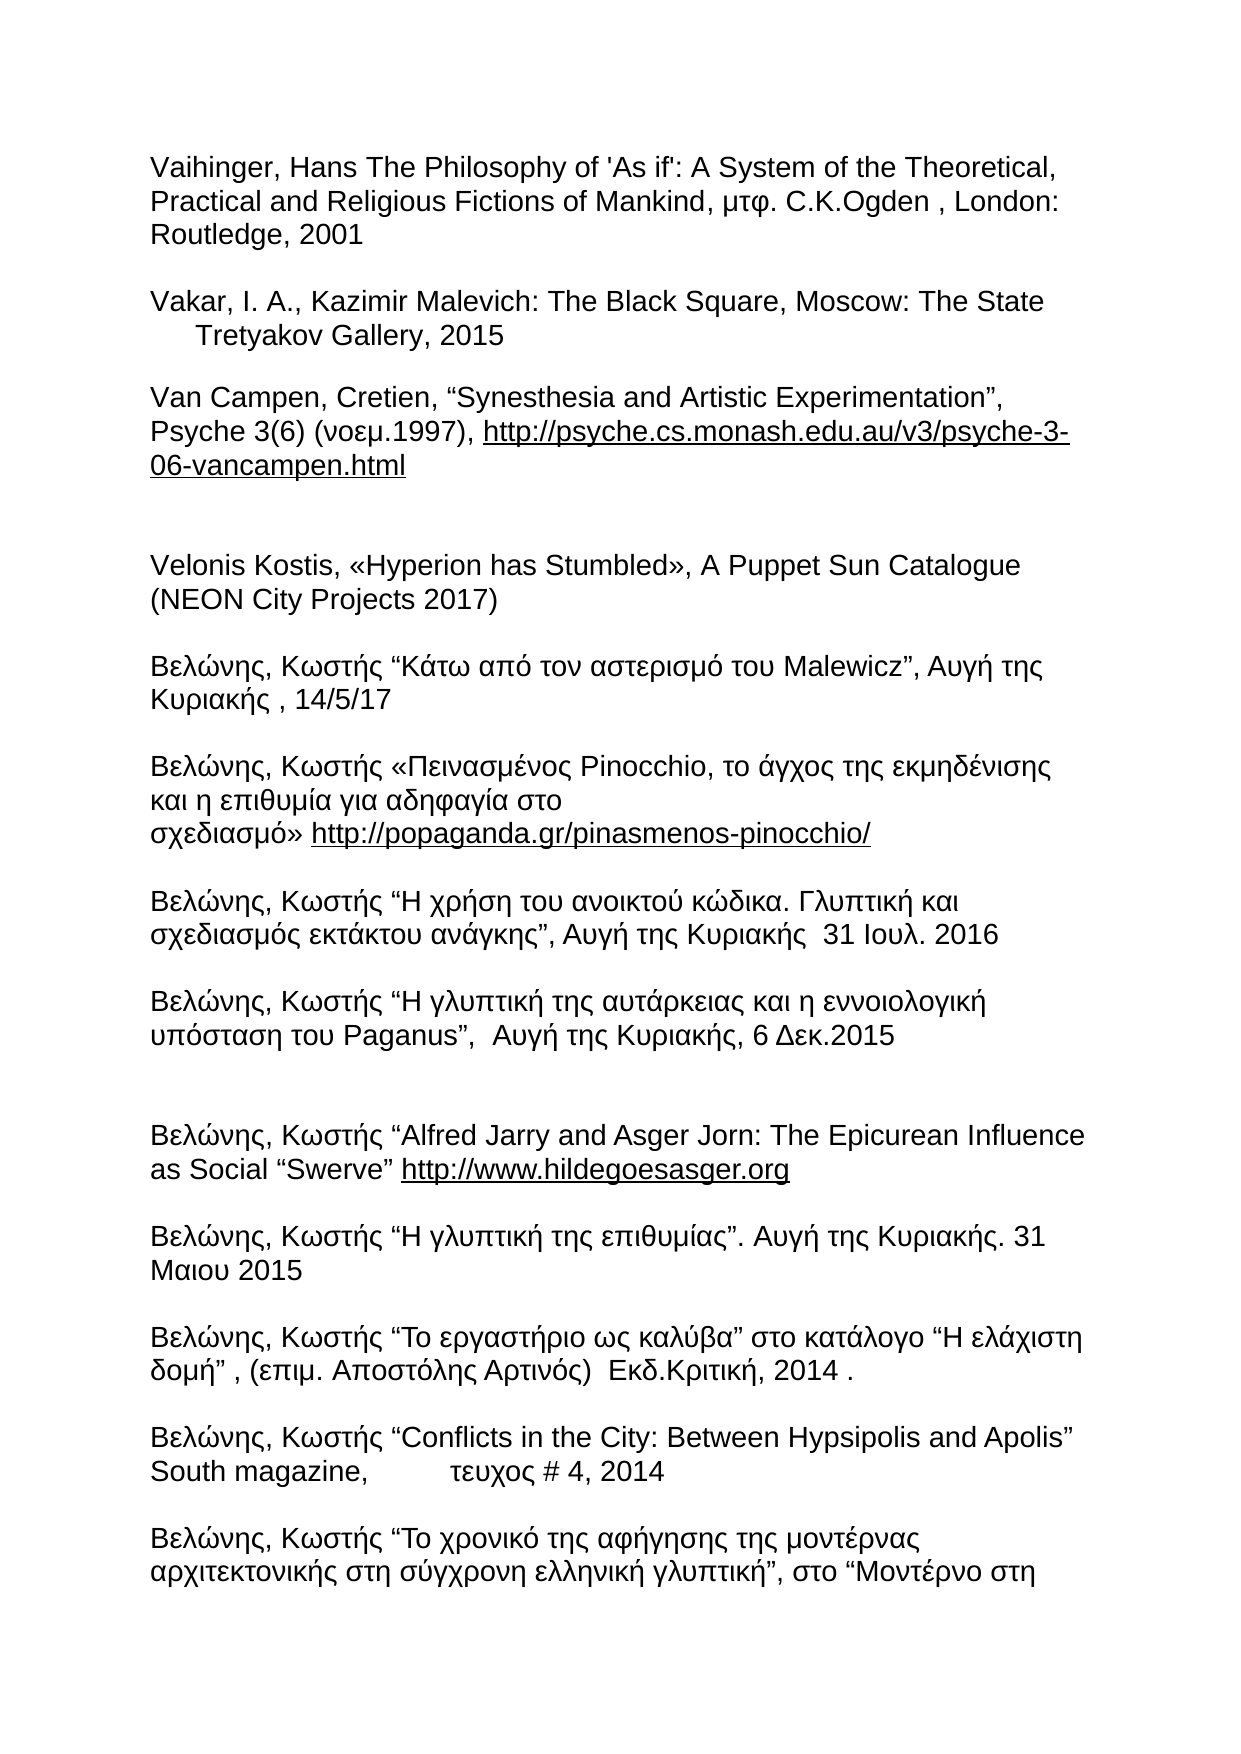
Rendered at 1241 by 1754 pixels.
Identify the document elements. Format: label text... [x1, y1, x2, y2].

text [150, 1521, 1090, 1588]
text Βελώνης, Κωστής “Η χρήση του ανοικτού κώδικα. Γλυπτική και σχεδιασμός εκτάκτου ανάγκης”, Αυγή της Κυριακής 31 Ιουλ. 2016 [150, 883, 1090, 951]
text Βελώνης, Κωστής “Το εργαστήριο ως καλύβα” στο κατάλογο “Η ελάχιστη δομή” , (επιμ. Αποστόλης Αρτινός) Εκδ.Κριτική, 2014 . [150, 1319, 1090, 1387]
text Βελώνης, Κωστής “Η γλυπτική της επιθυμίας”. Αυγή της Κυριακής. 31 Μαιου 2015 [150, 1219, 1090, 1286]
text Βελώνης, Κωστής “Alfred Jarry and Asger Jorn: The Epicurean Influence as Social “Swerve” http://www.hildegoesasger.org [150, 1118, 1090, 1185]
text Βελώνης, Κωστής «Πεινασμένος Pinocchio, το άγχος της εκμηδένισης και η επιθυμία για αδηφαγία στο σχεδιασμό» http://popaganda.gr/pinasmenos-pinocchio/ [150, 749, 1090, 850]
text Βελώνης, Κωστής “Η γλυπτική της αυτάρκειας και η εννοιολογική υπόσταση του Paganus”, Αυγή της Κυριακής, 6 Δεκ.2015 [150, 984, 1090, 1051]
text Vaihinger, Hans The Philosophy of 'As if': A System of the Theoretical, Practical and Religious Fictions of Mankind, μτφ. C.K.Ogden , London: Routledge, 2001 [150, 150, 1090, 251]
text Van Campen, Cretien, “Synesthesia and Artistic Experimentation”, Psyche 3(6) (νοεμ.1997), http://psyche.cs.monash.edu.au/v3/psyche-3-06-vancampen.html [150, 380, 1090, 481]
text Βελώνης, Κωστής “Conflicts in the City: Between Hypsipolis and Apolis” South magazine, τευχος # 4, 2014 [150, 1420, 1090, 1487]
text Βελώνης, Κωστής “Κάτω από τον αστερισμό του Malewicz”, Αυγή της Κυριακής , 14/5/17 [150, 649, 1090, 716]
text Velonis Kostis, «Hyperion has Stumbled», A Puppet Sun Catalogue (NEON City Projects 2017) [150, 548, 1090, 615]
list Vakar, I. A., Kazimir Malevich: The Black Square, Moscow: The State Tretyakov Gallery, 2015 [150, 284, 1090, 351]
